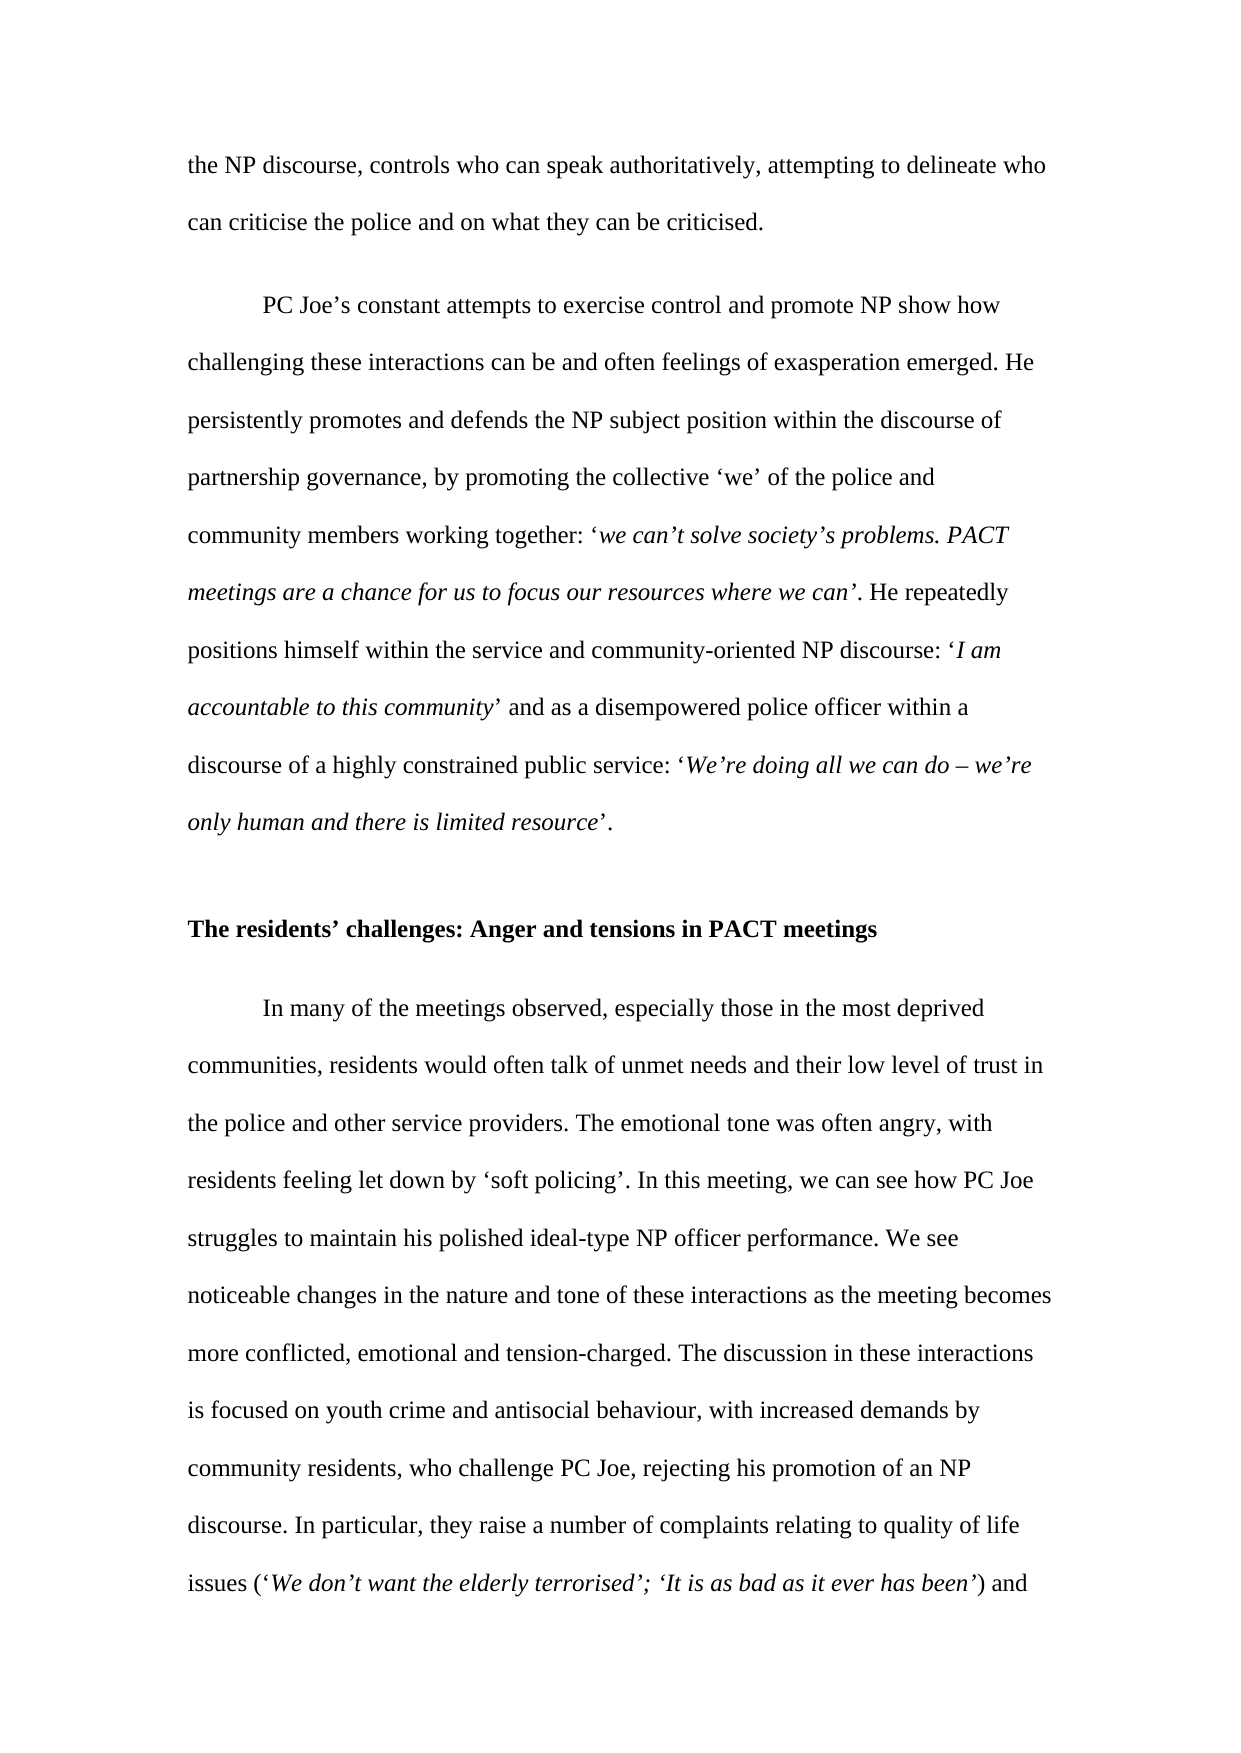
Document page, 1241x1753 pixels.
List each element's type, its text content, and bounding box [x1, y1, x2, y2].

text The residents’ challenges: Anger and tensions in PACT meetings [187, 914, 1053, 943]
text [187, 150, 1053, 236]
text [187, 993, 1053, 1597]
text PC Joe’s constant attempts to exercise control and promote NP show how challenging these interactions can be and often feelings of exasperation emerged. He persistently promotes and defends the NP subject position within the discourse of partnership governance, by promoting the collective ‘we’ of the police and community members working together: ‘we can’t solve society’s problems. PACT meetings are a chance for us to focus our resources where we can’. He repeatedly positions himself within the service and community-oriented NP discourse: ‘I am accountable to this community’ and as a disempowered police officer within a discourse of a highly constrained public service: ‘We’re doing all we can do – we’re only human and there is limited resource’. [187, 290, 1053, 836]
